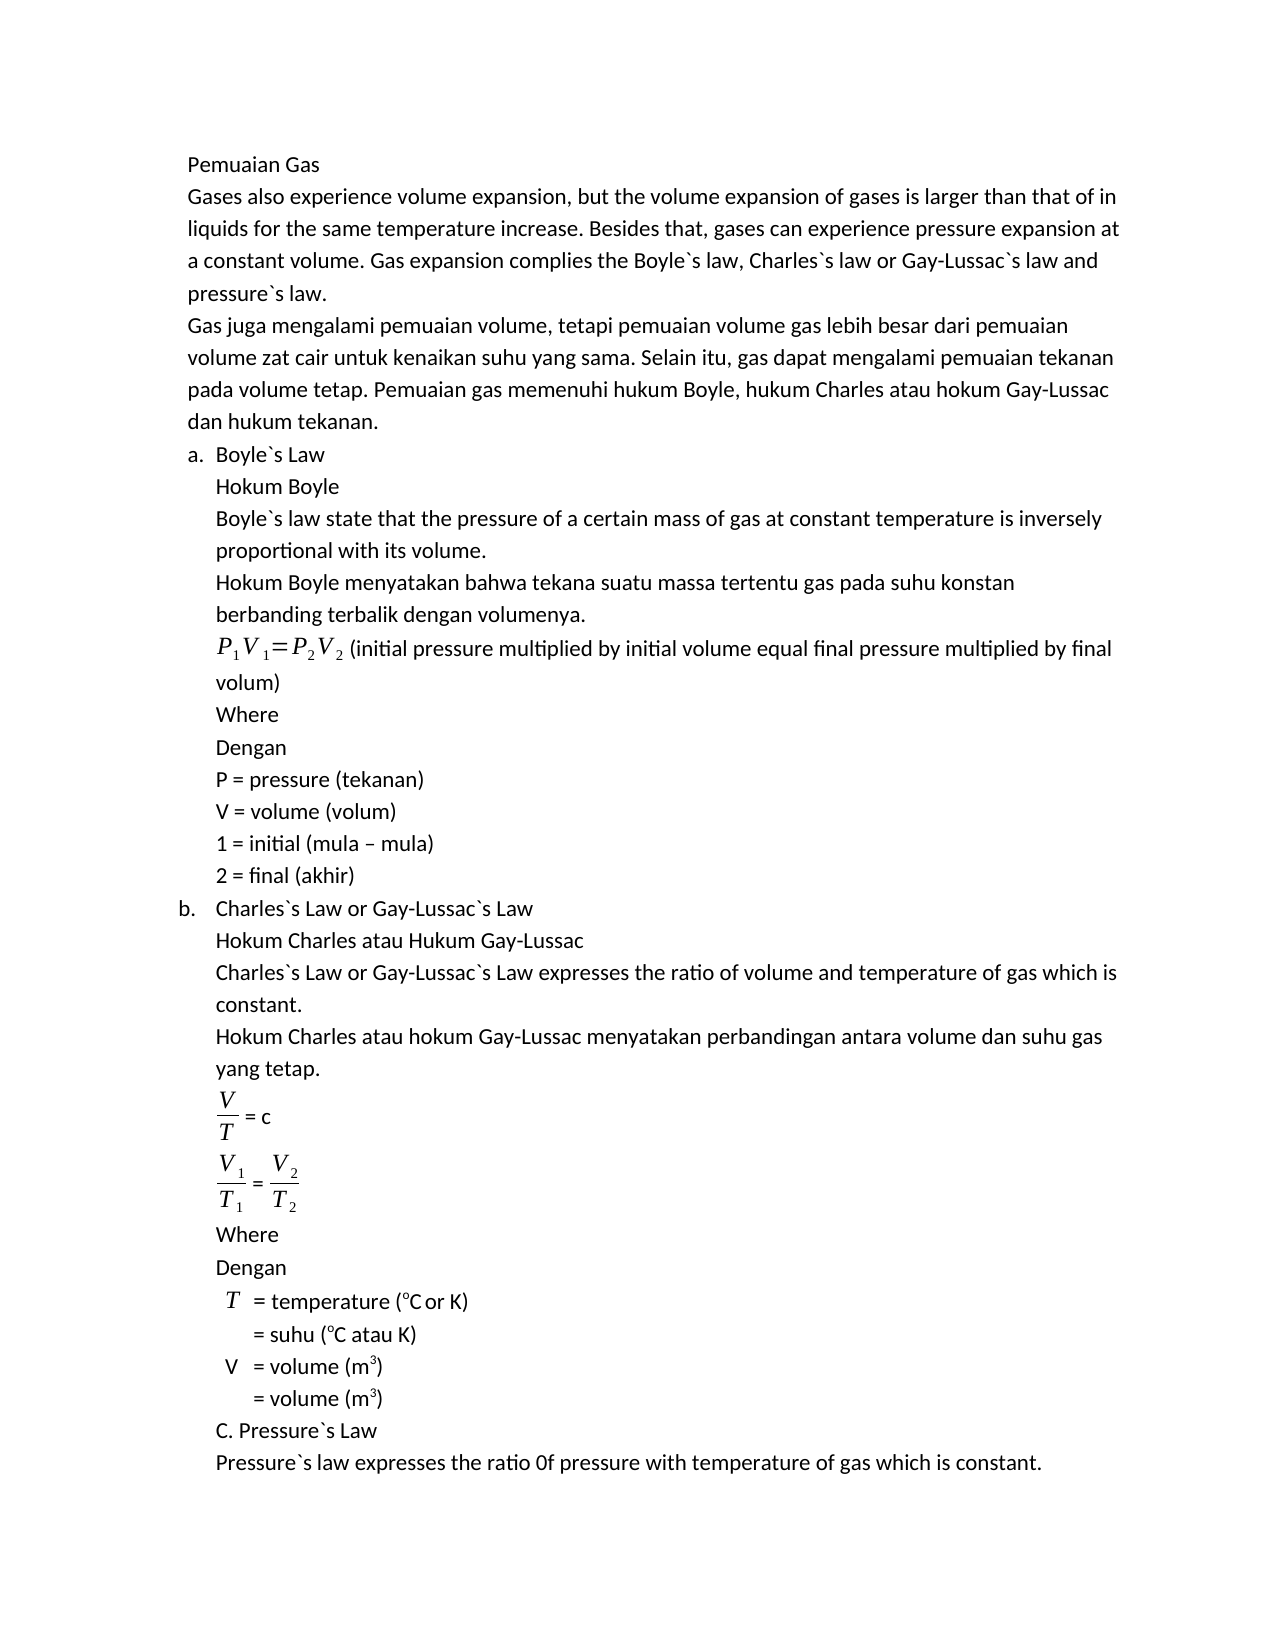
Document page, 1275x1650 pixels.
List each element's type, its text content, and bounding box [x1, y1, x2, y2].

list Dengan [216, 1253, 1125, 1281]
list Gases also experience volume expansion, but the volume expansion of gases is larger than that of in liquids for the same temperature increase. Besides that, gases can experience pressure expansion at a constant volume. Gas expansion complies the Boyle`s law, Charles`s law or Gay-Lussac`s law and pressure`s law. [187, 182, 1125, 307]
list Where [216, 1220, 1125, 1248]
list Where [216, 701, 1125, 728]
list Pemuaian Gas [187, 150, 1125, 178]
list V = volume (volum) [216, 797, 1125, 825]
list = temperature (oC or K) [225, 1285, 1125, 1315]
list = c [216, 1087, 1125, 1146]
list V = volume (m3) [225, 1352, 1125, 1380]
list Hokum Boyle menyatakan bahwa tekana suatu massa tertentu gas pada suhu konstan berbanding terbalik dengan volumenya. [216, 568, 1125, 629]
list C. Pressure`s Law [216, 1416, 1125, 1444]
list Hokum Boyle [216, 472, 1125, 500]
list Dengan [216, 733, 1125, 761]
list Boyle`s law state that the pressure of a certain mass of gas at constant temperature is inversely proportional with its volume. [216, 504, 1125, 564]
list Hokum Charles atau hokum Gay-Lussac menyatakan perbandingan antara volume dan suhu gas yang tetap. [216, 1022, 1125, 1083]
list P = pressure (tekanan) [216, 765, 1125, 793]
list (initial pressure multiplied by initial volume equal final pressure multiplied by final volum) [216, 633, 1125, 696]
list Gas juga mengalami pemuaian volume, tetapi pemuaian volume gas lebih besar dari pemuaian volume zat cair untuk kenaikan suhu yang sama. Selain itu, gas dapat mengalami pemuaian tekanan pada volume tetap. Pemuaian gas memenuhi hukum Boyle, hukum Charles atau hokum Gay-Lussac dan hukum tekanan. [187, 311, 1125, 436]
list Pressure`s law expresses the ratio 0f pressure with temperature of gas which is constant. [216, 1448, 1125, 1477]
list 2 = final (akhir) [216, 861, 1125, 889]
list 1 = initial (mula – mula) [216, 829, 1125, 857]
list = [216, 1150, 1125, 1216]
list Charles`s Law or Gay-Lussac`s Law [178, 894, 1125, 922]
list Charles`s Law or Gay-Lussac`s Law expresses the ratio of volume and temperature of gas which is constant. [216, 958, 1125, 1018]
list Hokum Charles atau Hukum Gay-Lussac [216, 926, 1125, 954]
list = suhu (oC atau K) [253, 1320, 1125, 1348]
list Boyle`s Law [187, 440, 1125, 468]
list = volume (m3) [178, 1384, 1125, 1412]
